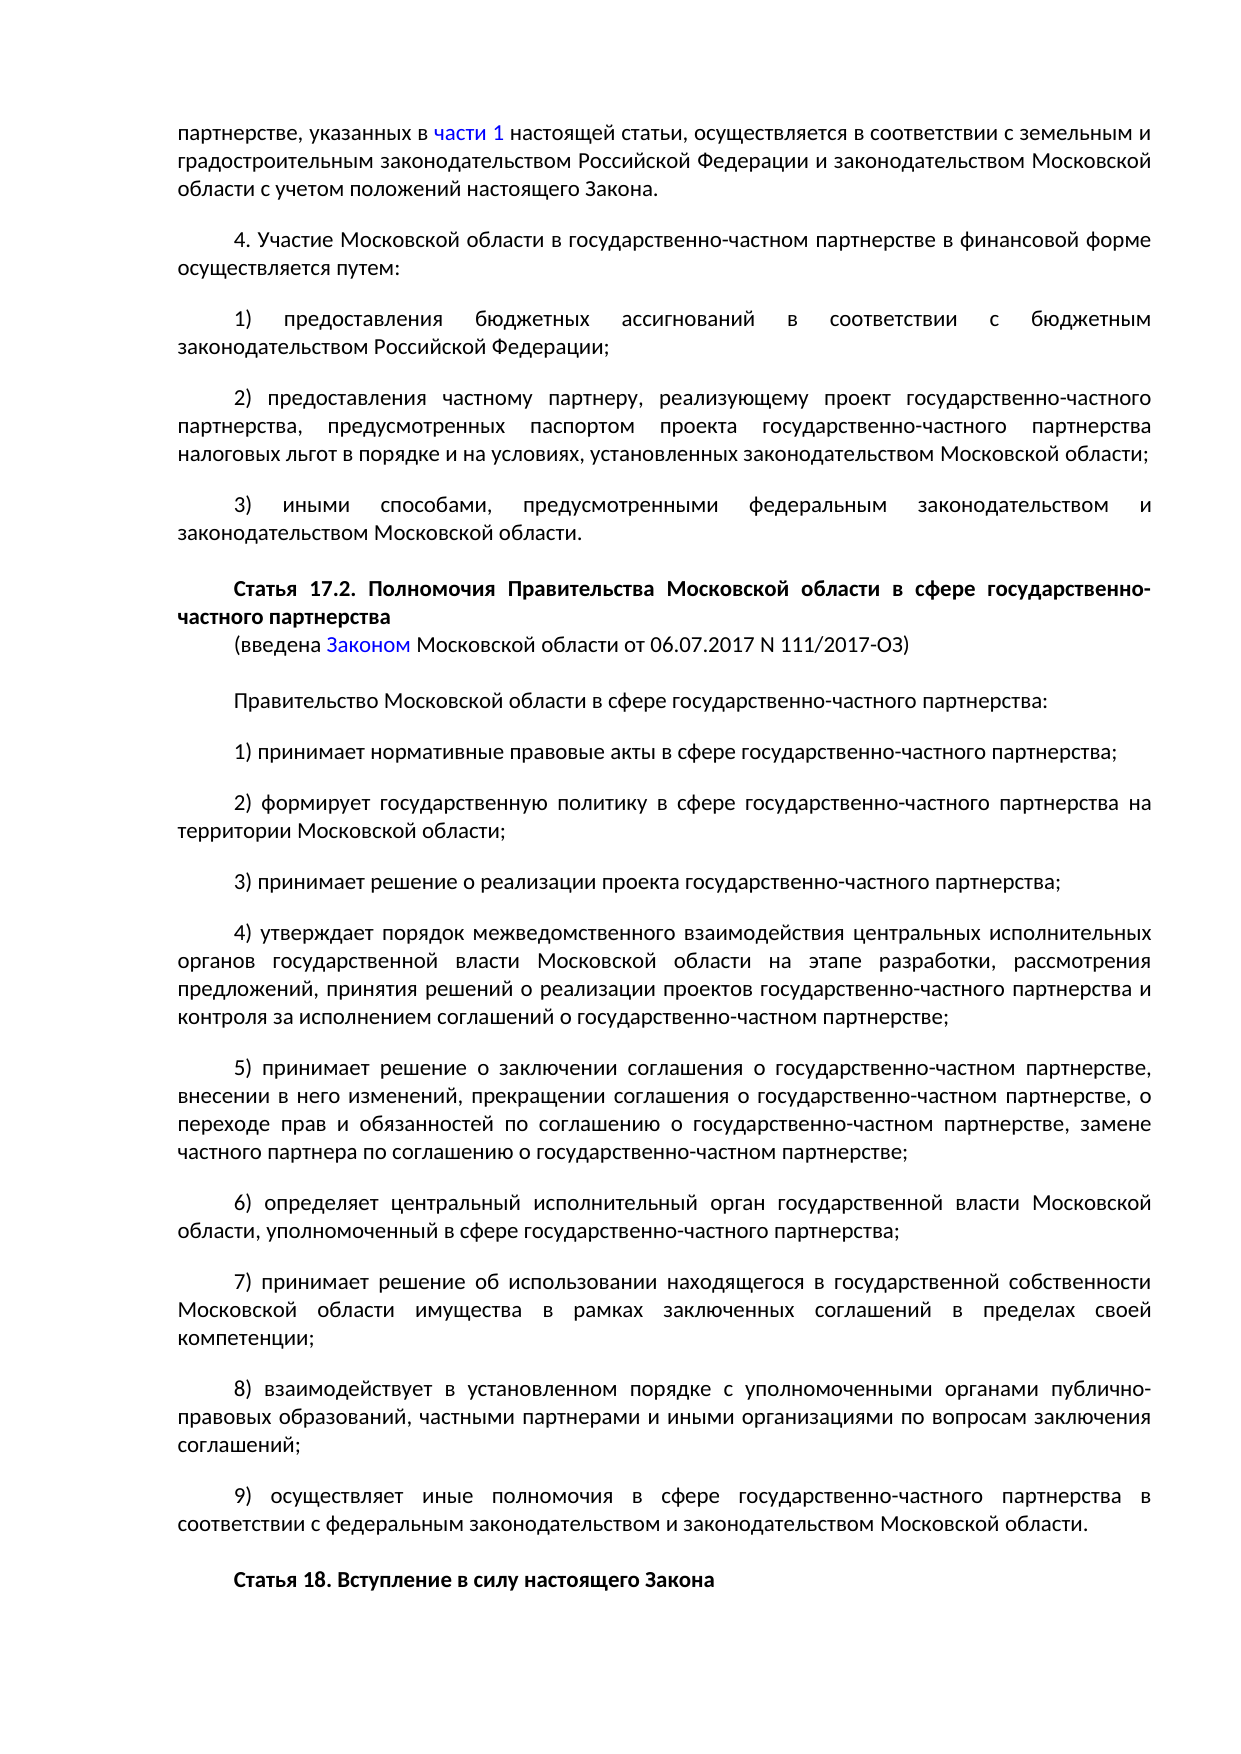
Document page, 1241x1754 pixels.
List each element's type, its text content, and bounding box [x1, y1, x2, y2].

text 5) принимает решение о заключении соглашения о государственно-частном партнерстве, внесении в него изменений, прекращении соглашения о государственно-частном партнерстве, о переходе прав и обязанностей по соглашению о государственно-частном партнерстве, замене частного партнера по соглашению о государственно-частном партнерстве; [177, 1053, 1152, 1165]
text 1) предоставления бюджетных ассигнований в соответствии с бюджетным законодательством Российской Федерации; [177, 304, 1152, 360]
text Правительство Московской области в сфере государственно-частного партнерства: [177, 686, 1152, 714]
text 9) осуществляет иные полномочия в сфере государственно-частного партнерства в соответствии с федеральным законодательством и законодательством Московской области. [177, 1481, 1152, 1537]
text 3) принимает решение о реализации проекта государственно-частного партнерства; [177, 867, 1152, 895]
text 3) иными способами, предусмотренными федеральным законодательством и законодательством Московской области. [177, 490, 1152, 546]
title Статья 18. Вступление в силу настоящего Закона [177, 1565, 1152, 1593]
text 6) определяет центральный исполнительный орган государственной власти Московской области, уполномоченный в сфере государственно-частного партнерства; [177, 1188, 1152, 1244]
text 7) принимает решение об использовании находящегося в государственной собственности Московской области имущества в рамках заключенных соглашений в пределах своей компетенции; [177, 1267, 1152, 1351]
text 4. Участие Московской области в государственно-частном партнерстве в финансовой форме осуществляется путем: [177, 225, 1152, 281]
text 2) предоставления частному партнеру, реализующему проект государственно-частного партнерства, предусмотренных паспортом проекта государственно-частного партнерства налоговых льгот в порядке и на условиях, установленных законодательством Московской области; [177, 383, 1152, 467]
text 4) утверждает порядок межведомственного взаимодействия центральных исполнительных органов государственной власти Московской области на этапе разработки, рассмотрения предложений, принятия решений о реализации проектов государственно-частного партнерства и контроля за исполнением соглашений о государственно-частном партнерстве; [177, 918, 1152, 1030]
title Статья 17.2. Полномочия Правительства Московской области в сфере государственно-частного партнерства [177, 574, 1152, 630]
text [177, 118, 1152, 202]
text 8) взаимодействует в установленном порядке с уполномоченными органами публично-правовых образований, частными партнерами и иными организациями по вопросам заключения соглашений; [177, 1374, 1152, 1458]
text 1) принимает нормативные правовые акты в сфере государственно-частного партнерства; [177, 737, 1152, 765]
text (введена Законом Московской области от 06.07.2017 N 111/2017-ОЗ) [177, 630, 1152, 658]
text 2) формирует государственную политику в сфере государственно-частного партнерства на территории Московской области; [177, 788, 1152, 844]
